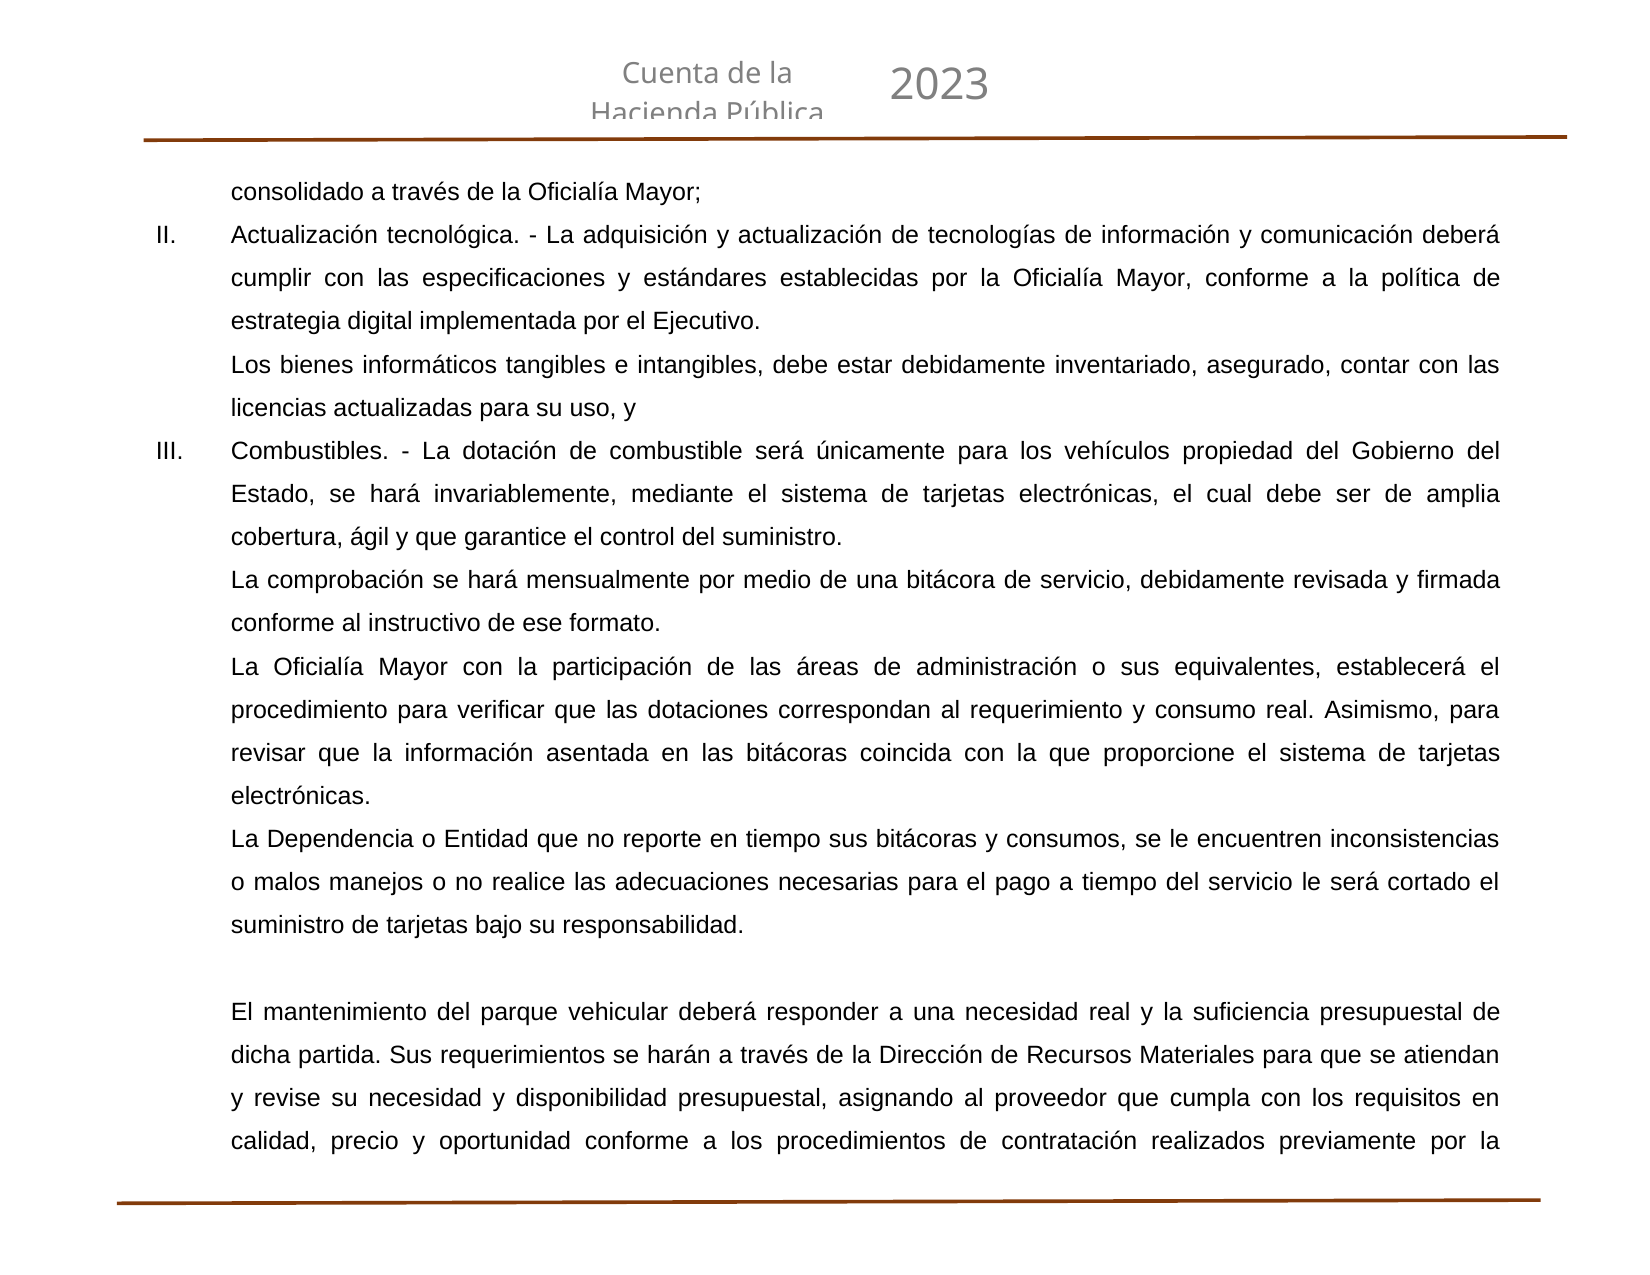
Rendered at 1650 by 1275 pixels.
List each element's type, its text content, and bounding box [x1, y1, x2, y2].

list Los bienes informáticos tangibles e intangibles, debe estar debidamente inventariado, asegurado, contar con las licencias actualizadas para su uso, y [231, 350, 1502, 422]
list consolidado a través de la Oficialía Mayor; [231, 177, 1502, 206]
list La comprobación se hará mensualmente por medio de una bitácora de servicio, debidamente revisada y firmada conforme al instructivo de ese formato. [231, 565, 1502, 637]
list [231, 997, 1502, 1155]
list Actualización tecnológica. - La adquisición y actualización de tecnologías de información y comunicación deberá cumplir con las especificaciones y estándares establecidas por la Oficialía Mayor, conforme a la política de estrategia digital implementada por el Ejecutivo. [156, 220, 1502, 335]
list Combustibles. - La dotación de combustible será únicamente para los vehículos propiedad del Gobierno del Estado, se hará invariablemente, mediante el sistema de tarjetas electrónicas, el cual debe ser de amplia cobertura, ágil y que garantice el control del suministro. [156, 436, 1502, 551]
list La Dependencia o Entidad que no reporte en tiempo sus bitácoras y consumos, se le encuentren inconsistencias o malos manejos o no realice las adecuaciones necesarias para el pago a tiempo del servicio le será cortado el suministro de tarjetas bajo su responsabilidad. [231, 824, 1502, 939]
list La Oficialía Mayor con la participación de las áreas de administración o sus equivalentes, establecerá el procedimiento para verificar que las dotaciones correspondan al requerimiento y consumo real. Asimismo, para revisar que la información asentada en las bitácoras coincida con la que proporcione el sistema de tarjetas electrónicas. [231, 652, 1502, 810]
